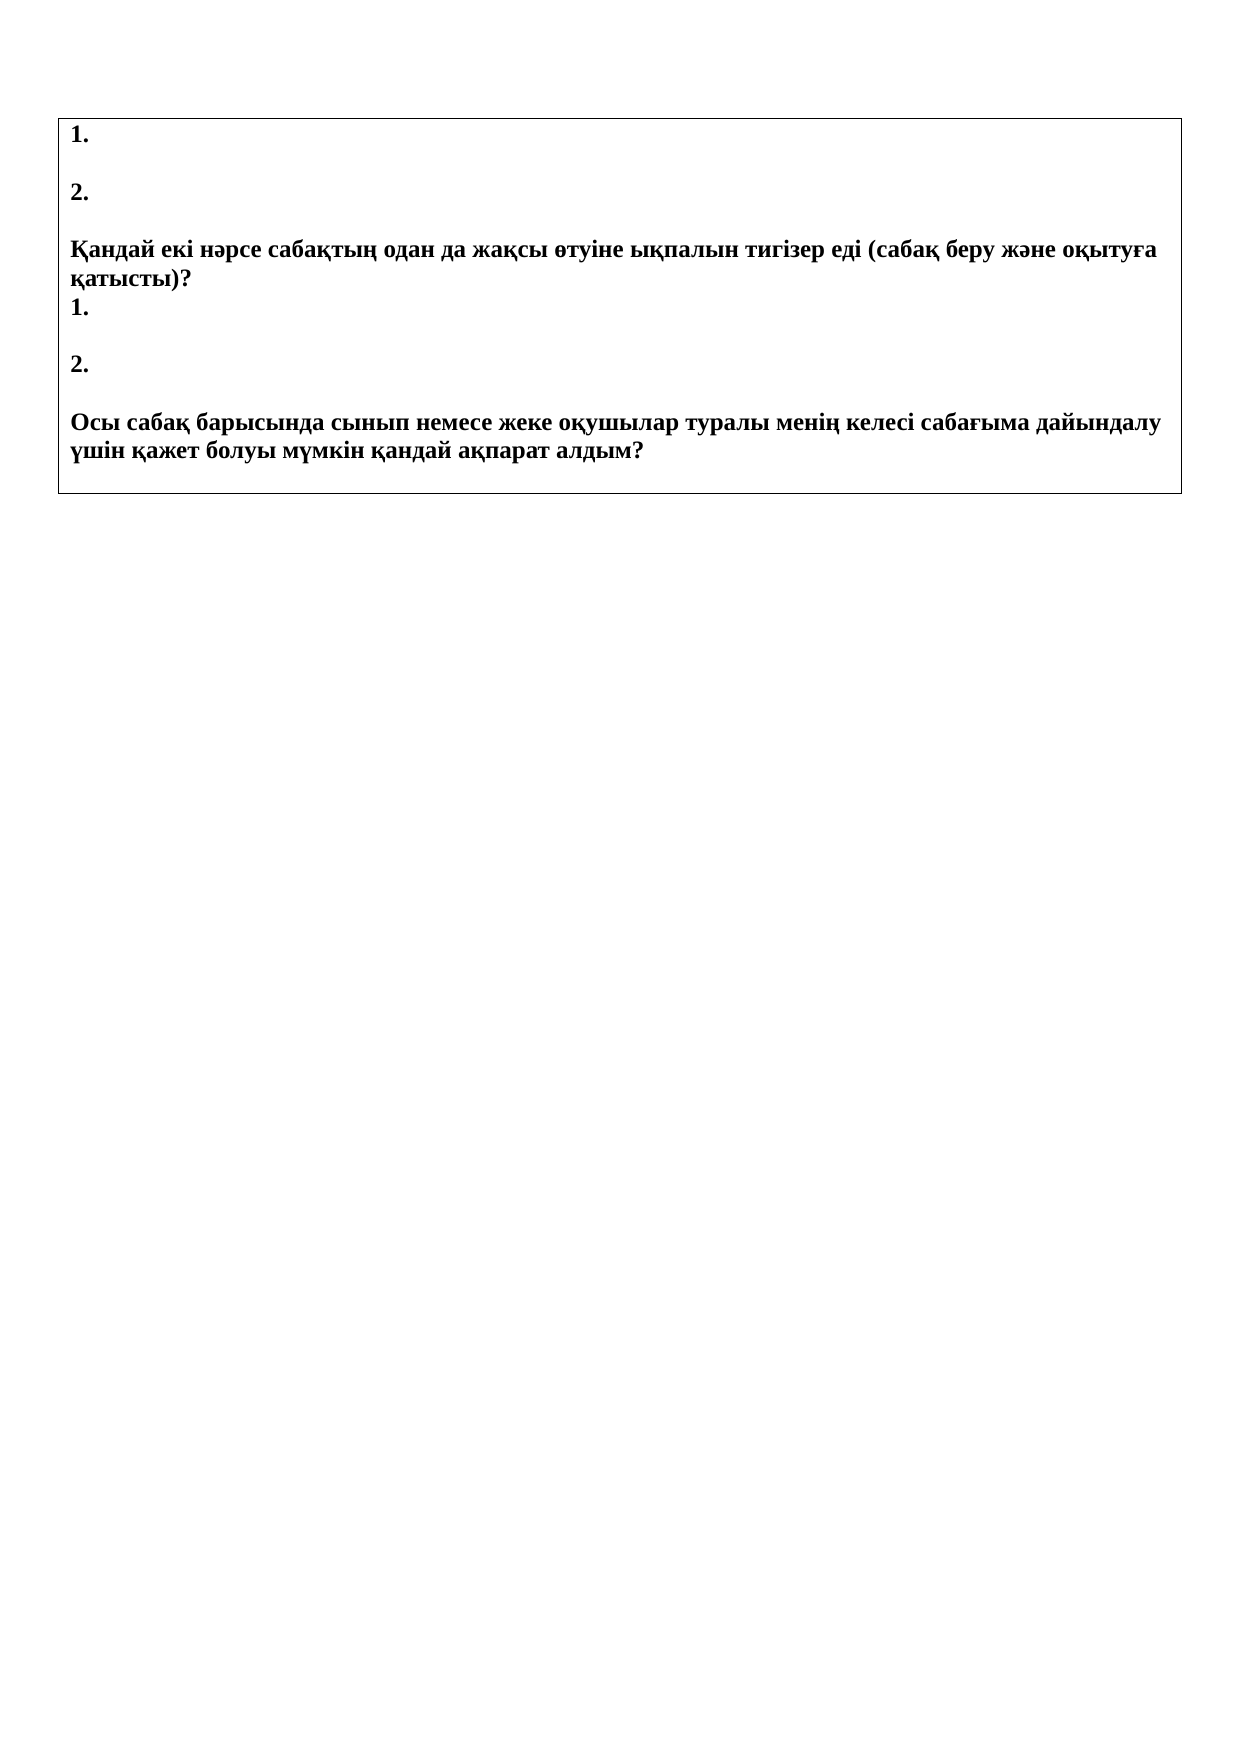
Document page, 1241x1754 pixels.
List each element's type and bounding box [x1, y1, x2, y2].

table_cell [59, 119, 1181, 493]
